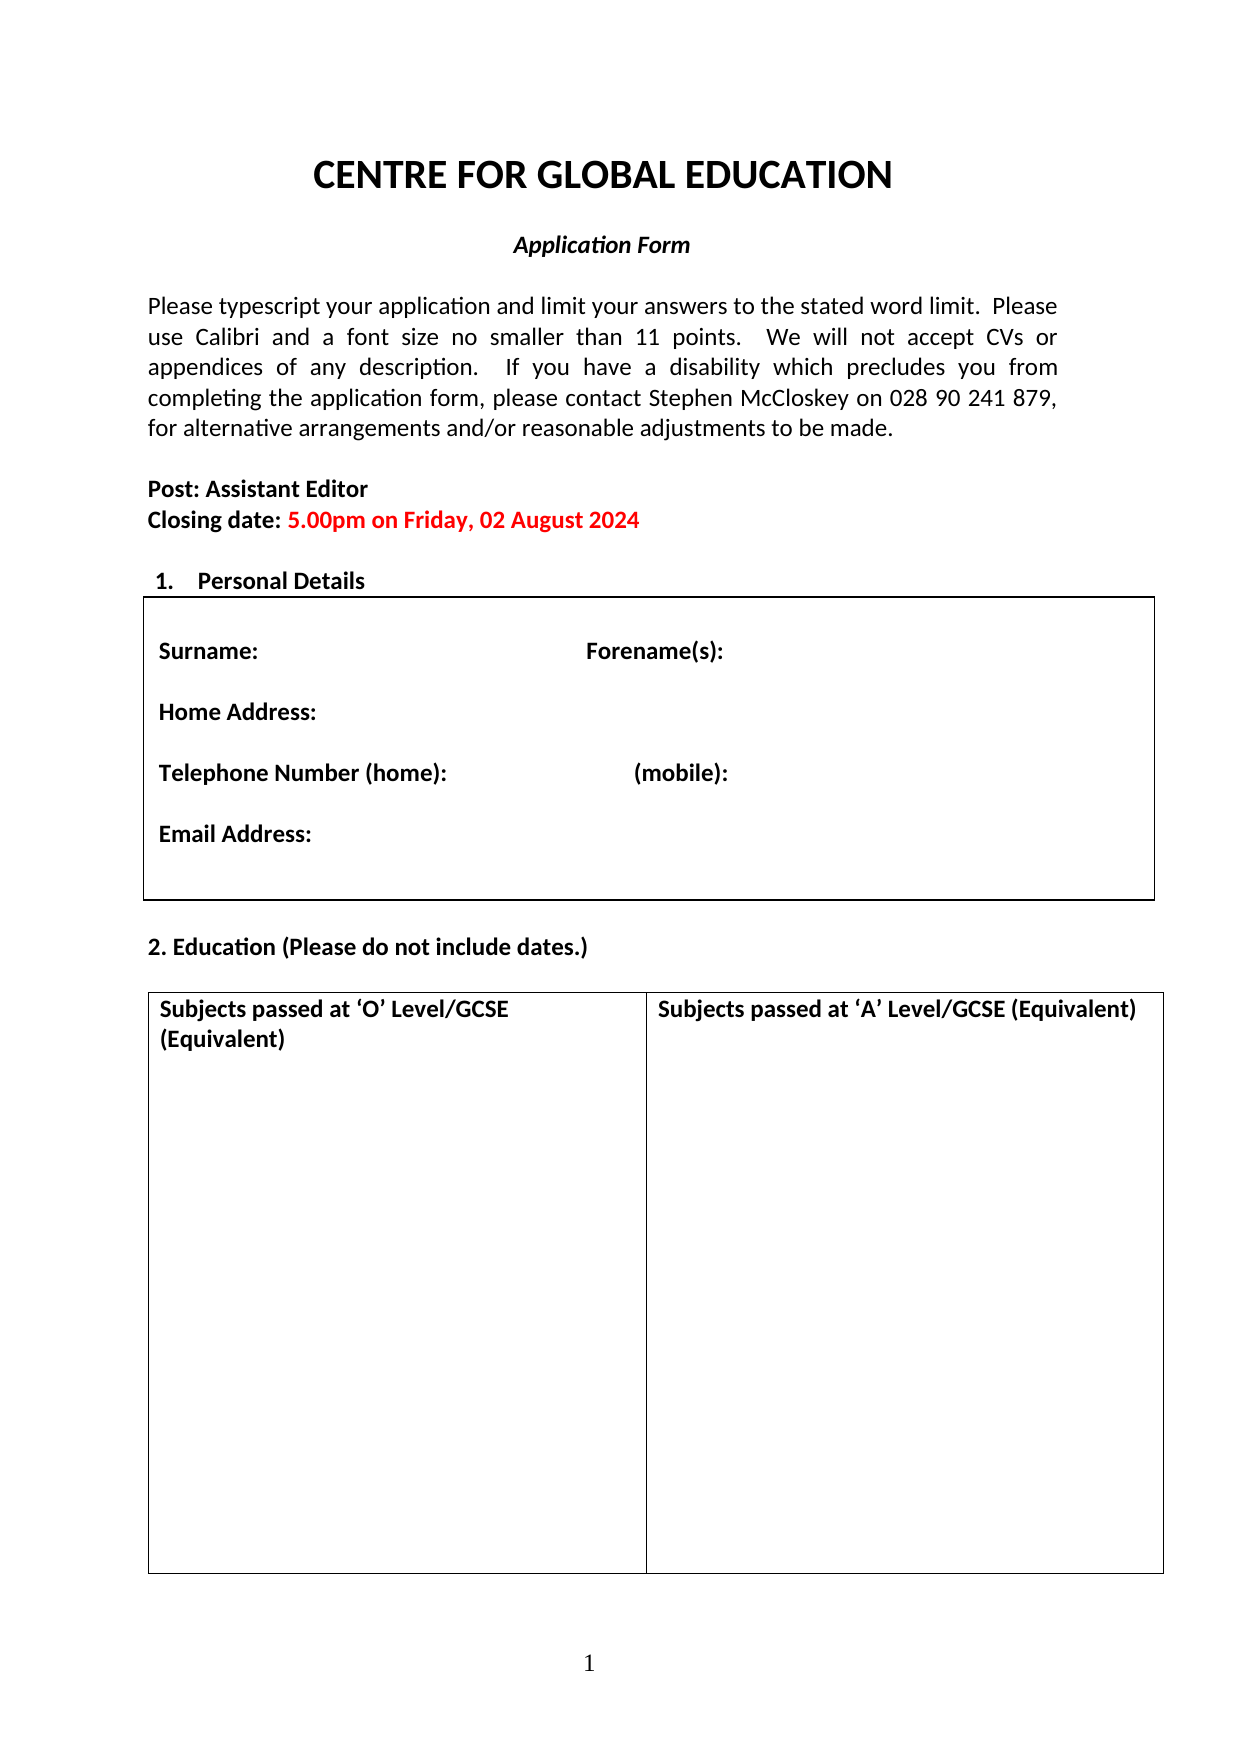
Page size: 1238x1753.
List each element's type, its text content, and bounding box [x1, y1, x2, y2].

text Post: Assistant Editor [148, 473, 1059, 504]
text Please typescript your application and limit your answers to the stated word limit. Please use Calibri and a font size no smaller than 11 points. We will not accept CVs or appendices of any description. If you have a disability which precludes you from completing the application form, please contact Stephen McCloskey on 028 90 241 879, for alternative arrangements and/or reasonable adjustments to be made. [148, 290, 1059, 443]
list Personal Details [154, 565, 1059, 595]
table_header Subjects passed at ‘O’ Level/GCSE (Equivalent) [149, 993, 646, 1573]
table_header Subjects passed at ‘A’ Level/GCSE (Equivalent) [647, 993, 1163, 1573]
text CENTRE FOR GLOBAL EDUCATION [148, 148, 1059, 198]
text 2. Education (Please do not include dates.) [148, 931, 1059, 962]
text Application Form [148, 229, 1059, 259]
text Closing date: 5.00pm on Friday, 02 August 2024 [148, 504, 1059, 534]
